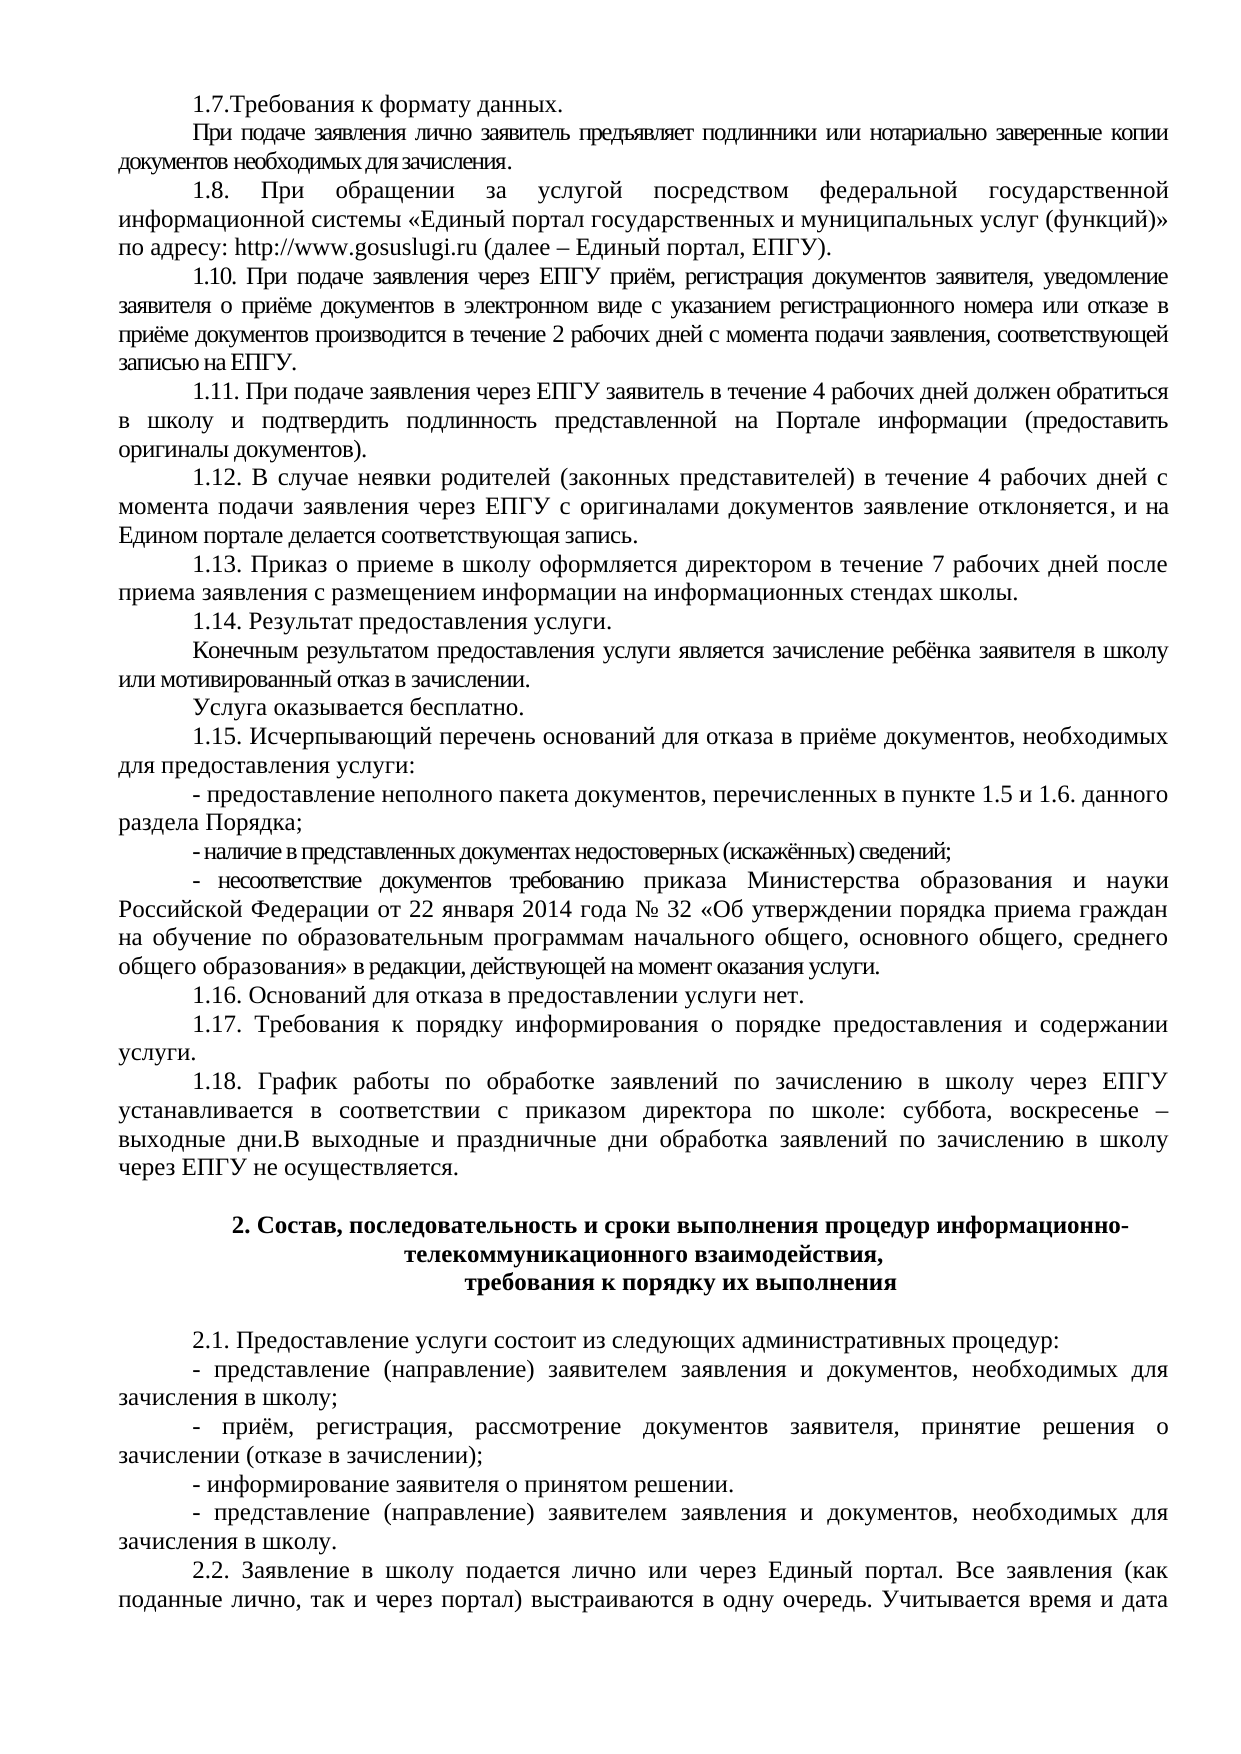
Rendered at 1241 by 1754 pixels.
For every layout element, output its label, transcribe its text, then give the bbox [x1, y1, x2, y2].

text - представление (направление) заявителем заявления и документов, необходимых для зачисления в школу. [118, 1497, 1169, 1555]
text 1.7.Требования к формату данных. [118, 89, 1169, 117]
text 1.14. Результат предоставления услуги. [118, 606, 1169, 635]
text - представление (направление) заявителем заявления и документов, необходимых для зачисления в школу; [118, 1354, 1169, 1411]
text 1.17. Требования к порядку информирования о порядке предоставления и содержании услуги. [118, 1009, 1169, 1066]
text 2.1. Предоставление услуги состоит из следующих административных процедур: [118, 1325, 1169, 1354]
text - наличие в представленных документах недостоверных (искажённых) сведений; [118, 836, 1169, 865]
text 1.8. При обращении за услугой посредством федеральной государственной информационной системы «Единый портал государственных и муниципальных услуг (функций)» по адресу: http://www.gosuslugi.ru (далее – Единый портал, ЕПГУ). [118, 175, 1169, 261]
text 1.11. При подаче заявления через ЕПГУ заявитель в течение 4 рабочих дней должен обратиться в школу и подтвердить подлинность представленной на Портале информации (предоставить оригиналы документов). [118, 376, 1169, 462]
text - приём, регистрация, рассмотрение документов заявителя, принятие решения о зачислении (отказе в зачислении); [118, 1411, 1169, 1469]
text 1.16. Оснований для отказа в предоставлении услуги нет. [118, 980, 1169, 1009]
text - несоответствие документов требованию приказа Министерства образования и науки Российской Федерации от 22 января 2014 года № 32 «Об утверждении порядка приема граждан на обучение по образовательным программам начального общего, основного общего, среднего общего образования» в редакции, действующей на момент оказания услуги. [118, 865, 1169, 980]
text требования к порядку их выполнения [118, 1267, 1169, 1296]
text 1.10. При подаче заявления через ЕПГУ приём, регистрация документов заявителя, уведомление заявителя о приёме документов в электронном виде с указанием регистрационного номера или отказе в приёме документов производится в течение 2 рабочих дней с момента подачи заявления, соответствующей записью на ЕПГУ. [118, 261, 1169, 376]
text 1.12. В случае неявки родителей (законных представителей) в течение 4 рабочих дней с момента подачи заявления через ЕПГУ с оригиналами документов заявление отклоняется, и на Едином портале делается соответствующая запись. [118, 462, 1169, 549]
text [118, 1555, 1169, 1612]
text 2. Состав, последовательность и сроки выполнения процедур информационно-телекоммуникационного взаимодействия, [118, 1210, 1169, 1267]
text - информирование заявителя о принятом решении. [118, 1469, 1169, 1497]
text 1.13. Приказ о приеме в школу оформляется директором в течение 7 рабочих дней после приема заявления с размещением информации на информационных стендах школы. [118, 549, 1169, 606]
text 1.18. График работы по обработке заявлений по зачислению в школу через ЕПГУ устанавливается в соответствии с приказом директора по школе: суббота, воскресенье – выходные дни.В выходные и праздничные дни обработка заявлений по зачислению в школу через ЕПГУ не осуществляется. [118, 1066, 1169, 1181]
text При подаче заявления лично заявитель предъявляет подлинники или нотариально заверенные копии документов необходимых для зачисления. [118, 117, 1169, 175]
text Конечным результатом предоставления услуги является зачисление ребёнка заявителя в школу или мотивированный отказ в зачислении. [118, 635, 1169, 692]
text 1.15. Исчерпывающий перечень оснований для отказа в приёме документов, необходимых для предоставления услуги: [118, 721, 1169, 779]
text - предоставление неполного пакета документов, перечисленных в пункте 1.5 и 1.6. данного раздела Порядка; [118, 779, 1169, 836]
text Услуга оказывается бесплатно. [118, 692, 1169, 721]
